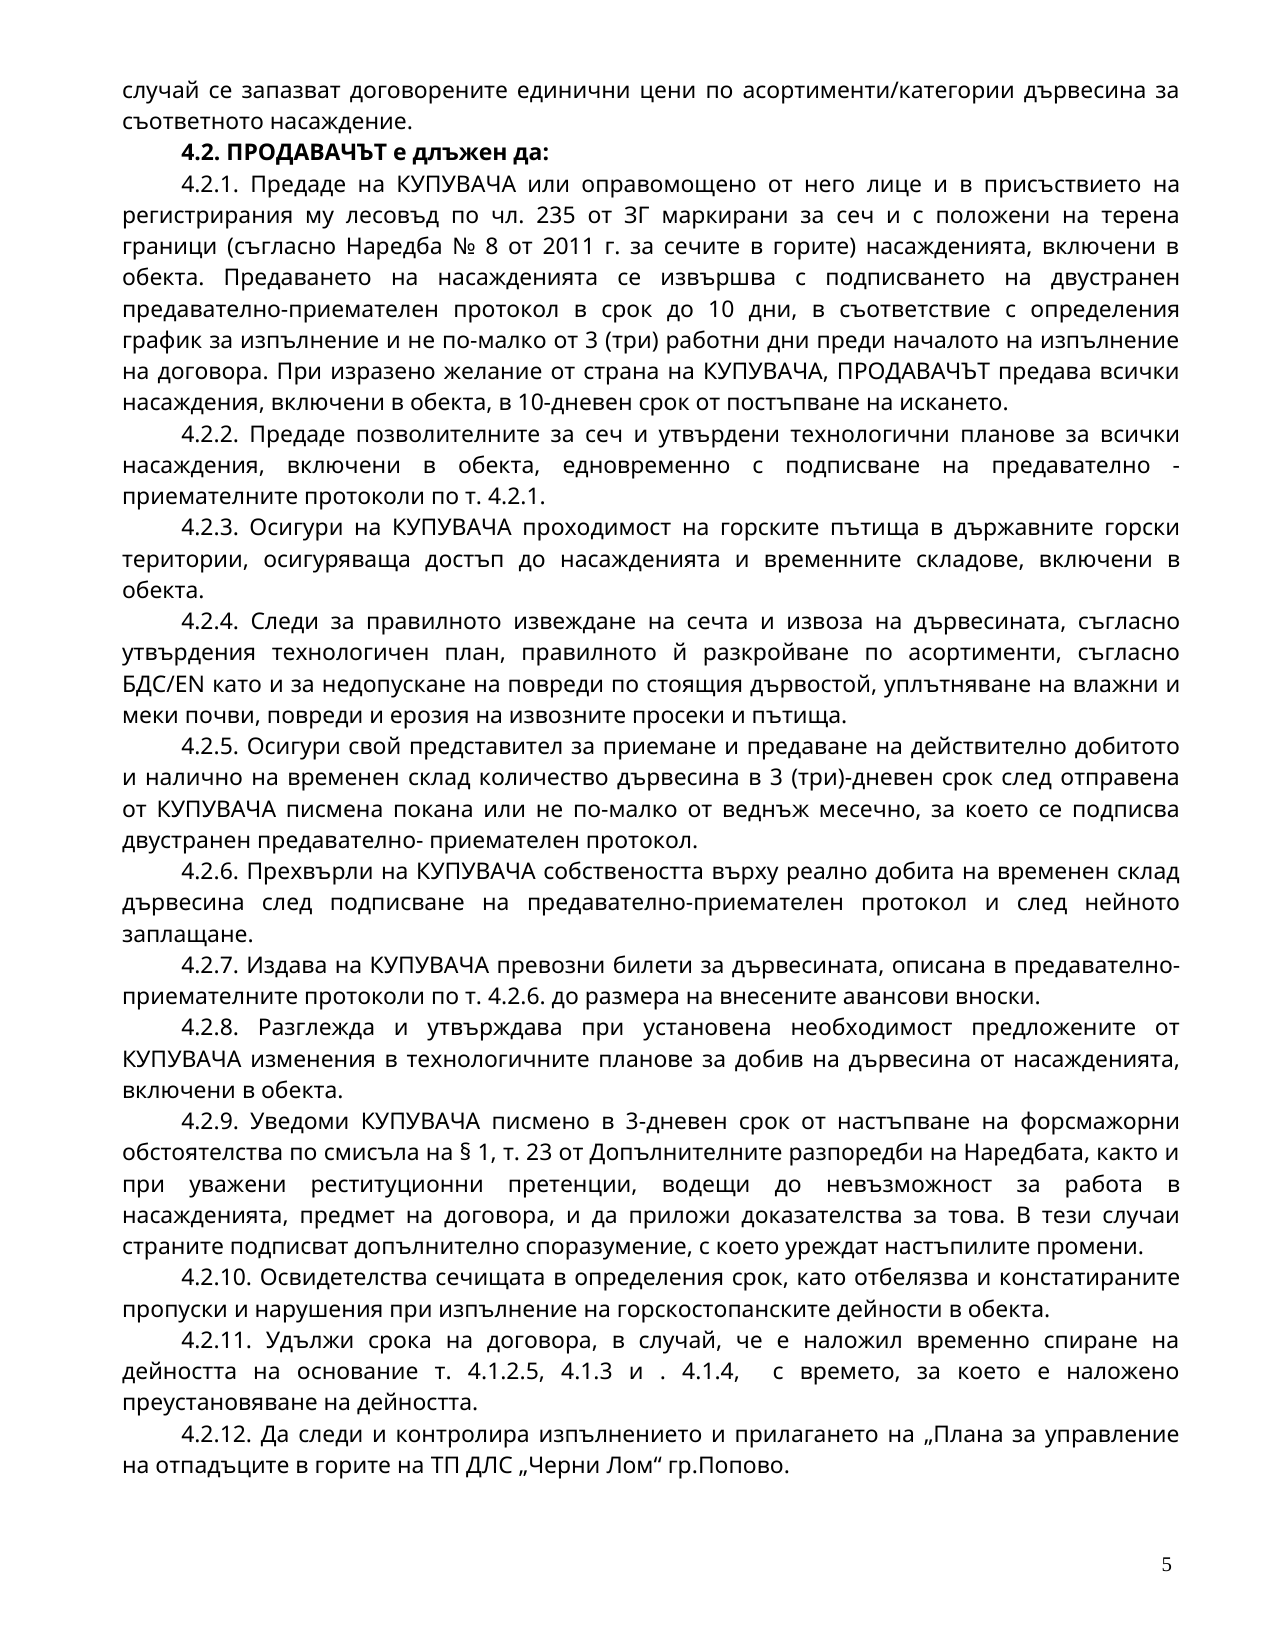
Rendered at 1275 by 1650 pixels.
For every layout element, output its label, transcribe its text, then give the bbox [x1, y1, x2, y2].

text 4.2.2. Предаде позволителните за сеч и утвърдени технологични планове за всички насаждения, включени в обекта, едновременно с подписване на предавателно - приемателните протоколи по т. 4.2.1. [122, 418, 1181, 511]
text 4.2.10. Освидетелства сечищата в определения срок, като отбелязва и констатираните пропуски и нарушения при изпълнение на горскостопанските дейности в обекта. [122, 1261, 1181, 1324]
text 4.2.3. Осигури на КУПУВАЧА проходимост на горските пътища в държавните горски територии, осигуряваща достъп до насажденията и временните складове, включени в обекта. [122, 511, 1181, 605]
text 4.2.9. Уведоми КУПУВАЧА писмено в 3-дневен срок от настъпване на форсмажорни обстоятелства по смисъла на § 1, т. 23 от Допълнителните разпоредби на Наредбата, както и при уважени реституционни претенции, водещи до невъзможност за работа в насажденията, предмет на договора, и да приложи доказателства за това. В тези случаи страните подписват допълнително споразумение, с което уреждат настъпилите промени. [122, 1105, 1181, 1261]
text 4.2.7. Издава на КУПУВАЧА превозни билети за дървесината, описана в предавателно- приемателните протоколи по т. 4.2.6. до размера на внесените авансови вноски. [122, 949, 1181, 1011]
text 4.2.6. Прехвърли на КУПУВАЧА собствеността върху реално добита на временен склад дървесина след подписване на предавателно-приемателен протокол и след нейното заплащане. [122, 855, 1181, 949]
text 4.2.1. Предаде на КУПУВАЧА или оправомощено от него лице и в присъствието на регистрирания му лесовъд по чл. 235 от ЗГ маркирани за сеч и с положени на терена граници (съгласно Наредба № 8 от 2011 г. за сечите в горите) насажденията, включени в обекта. Предаването на насажденията се извършва с подписването на двустранен предавателно-приемателен протокол в срок до 10 дни, в съответствие с определения график за изпълнение и не по-малко от 3 (три) работни дни преди началото на изпълнение на договора. При изразено желание от страна на КУПУВАЧА, ПРОДАВАЧЪТ предава всички насаждения, включени в обекта, в 10-дневен срок от постъпване на искането. [122, 168, 1181, 418]
text 4.2.12. Да следи и контролира изпълнението и прилагането на „Плана за управление на отпадъците в горите на ТП ДЛС „Черни Лом“ гр.Попово. [122, 1418, 1181, 1480]
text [122, 74, 1181, 136]
subtitle 4.2. ПРОДАВАЧЪТ е длъжен да: [122, 136, 1181, 168]
text 4.2.11. Удължи срока на договора, в случай, че е наложил временно спиране на дейността на основание т. 4.1.2.5, 4.1.3 и . 4.1.4, с времето, за което е наложено преустановяване на дейността. [122, 1324, 1181, 1418]
text 4.2.5. Осигури свой представител за приемане и предаване на действително добитото и налично на временен склад количество дървесина в 3 (три)-дневен срок след отправена от КУПУВАЧА писмена покана или не по-малко от веднъж месечно, за което се подписва двустранен предавателно- приемателен протокол. [122, 730, 1181, 855]
text 4.2.8. Разглежда и утвърждава при установена необходимост предложените от КУПУВАЧА изменения в технологичните планове за добив на дървесина от насажденията, включени в обекта. [122, 1011, 1181, 1105]
text 4.2.4. Следи за правилното извеждане на сечта и извоза на дървесината, съгласно утвърдения технологичен план, правилното й разкройване по асортименти, съгласно БДС/EN като и за недопускане на повреди по стоящия дървостой, уплътняване на влажни и меки почви, повреди и ерозия на извозните просеки и пътища. [122, 605, 1181, 730]
